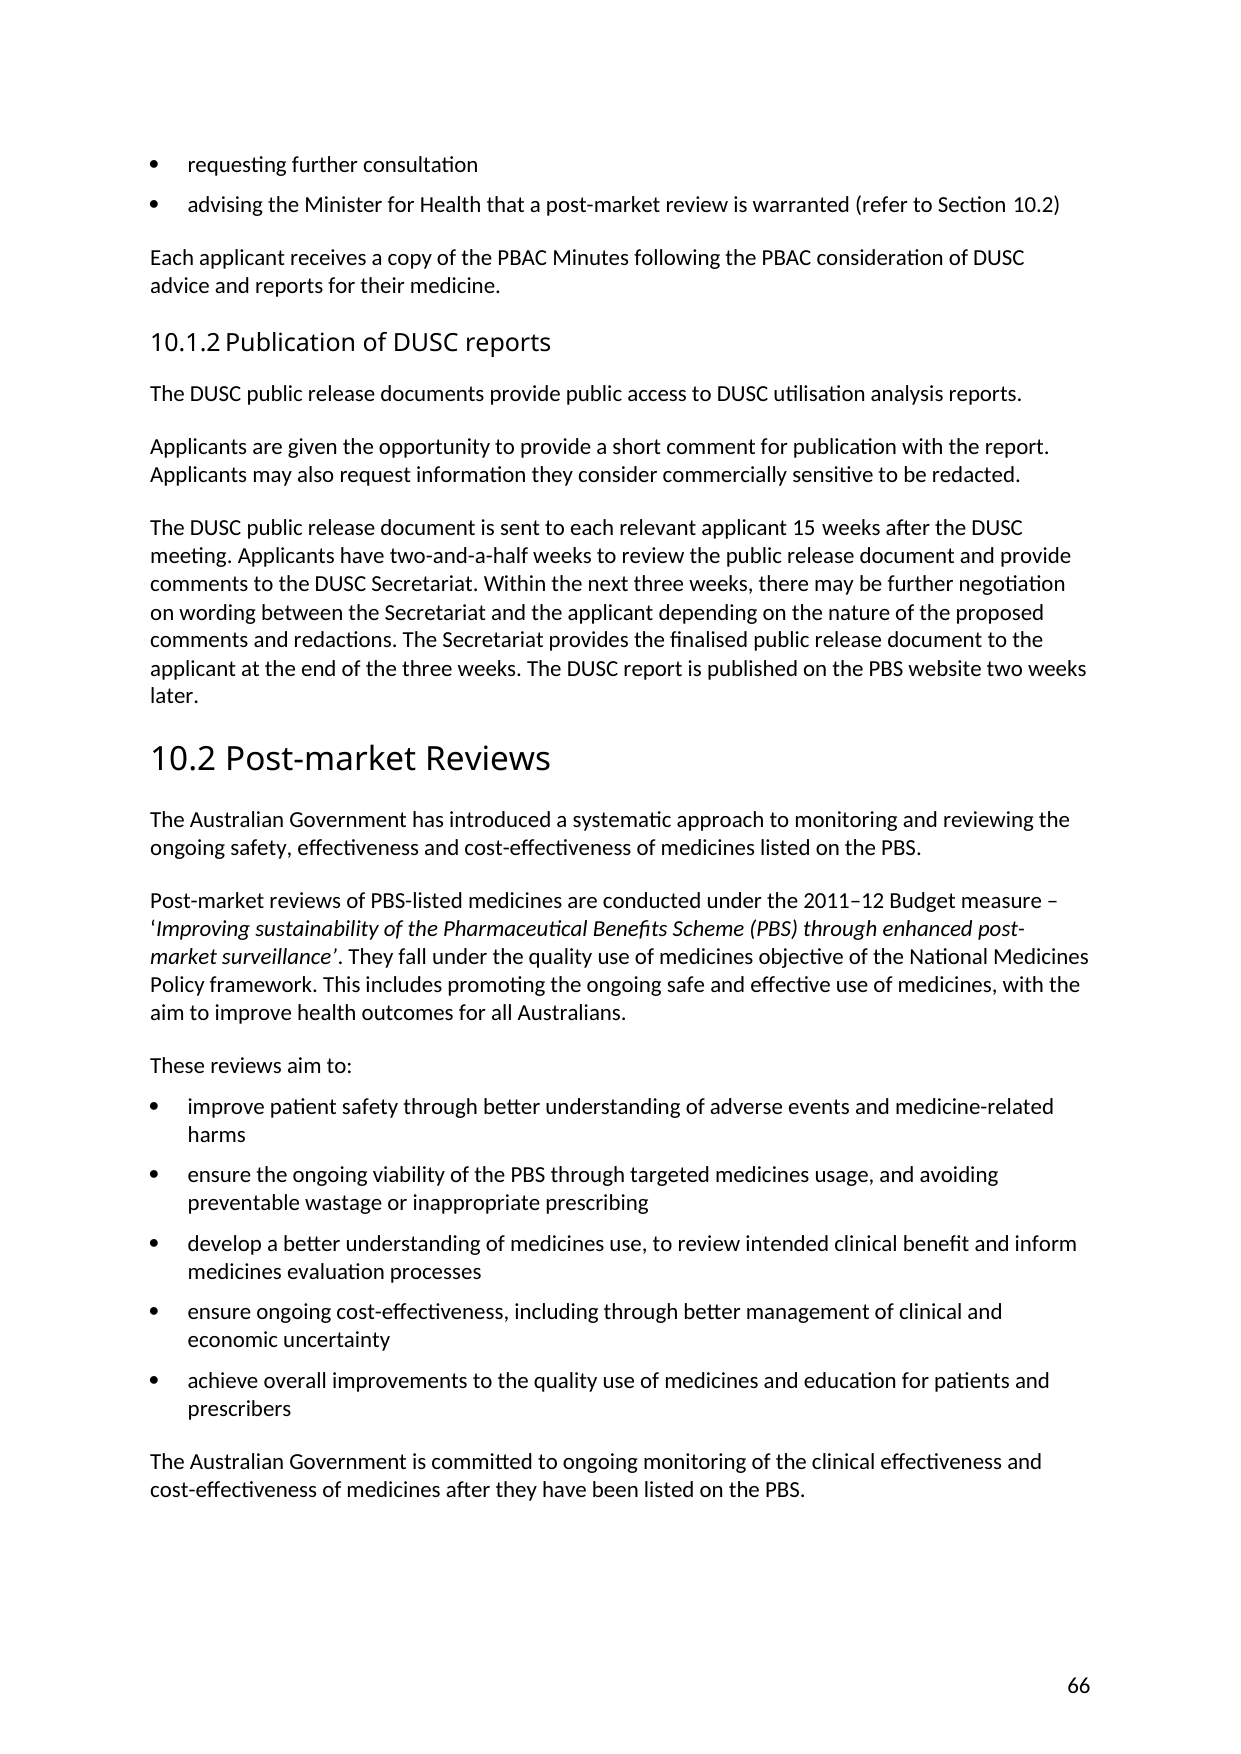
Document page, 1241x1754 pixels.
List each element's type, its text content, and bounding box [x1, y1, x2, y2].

text The DUSC public release document is sent to each relevant applicant 15 weeks after the DUSC meeting. Applicants have two-and-a-half weeks to review the public release document and provide comments to the DUSC Secretariat. Within the next three weeks, there may be further negotiation on wording between the Secretariat and the applicant depending on the nature of the proposed comments and redactions. The Secretariat provides the finalised public release document to the applicant at the end of the three weeks. The DUSC report is published on the PBS website two weeks later. [150, 513, 1090, 710]
text The Australian Government has introduced a systematic approach to monitoring and reviewing the ongoing safety, effectiveness and cost-effectiveness of medicines listed on the PBS. [150, 805, 1090, 861]
list achieve overall improvements to the quality use of medicines and education for patients and prescribers [150, 1366, 1090, 1422]
subtitle 10.2 Post-market Reviews [150, 735, 1090, 780]
list advising the Minister for Health that a post-market review is warranted (refer to Section 10.2) [150, 191, 1090, 218]
list develop a better understanding of medicines use, to review intended clinical benefit and inform medicines evaluation processes [150, 1229, 1090, 1285]
list requesting further consultation [150, 150, 1090, 178]
text Applicants are given the opportunity to provide a short comment for publication with the report. Applicants may also request information they consider commercially sensitive to be redacted. [150, 432, 1090, 488]
text Post-market reviews of PBS-listed medicines are conducted under the 2011–12 Budget measure – ‘Improving sustainability of the Pharmaceutical Benefits Scheme (PBS) through enhanced post-market surveillance’. They fall under the quality use of medicines objective of the National Medicines Policy framework. This includes promoting the ongoing safe and effective use of medicines, with the aim to improve health outcomes for all Australians. [150, 886, 1090, 1026]
list ensure the ongoing viability of the PBS through targeted medicines usage, and avoiding preventable wastage or inappropriate prescribing [150, 1160, 1090, 1216]
list ensure ongoing cost-effectiveness, including through better management of clinical and economic uncertainty [150, 1297, 1090, 1353]
text The Australian Government is committed to ongoing monitoring of the clinical effectiveness and cost-effectiveness of medicines after they have been listed on the PBS. [150, 1447, 1090, 1503]
text These reviews aim to: [150, 1051, 1090, 1079]
subtitle 10.1.2 Publication of DUSC reports [150, 324, 1090, 359]
list improve patient safety through better understanding of adverse events and medicine-related harms [150, 1092, 1090, 1148]
list Each applicant receives a copy of the PBAC Minutes following the PBAC consideration of DUSC advice and reports for their medicine. [150, 243, 1090, 299]
text The DUSC public release documents provide public access to DUSC utilisation analysis reports. [150, 379, 1090, 407]
